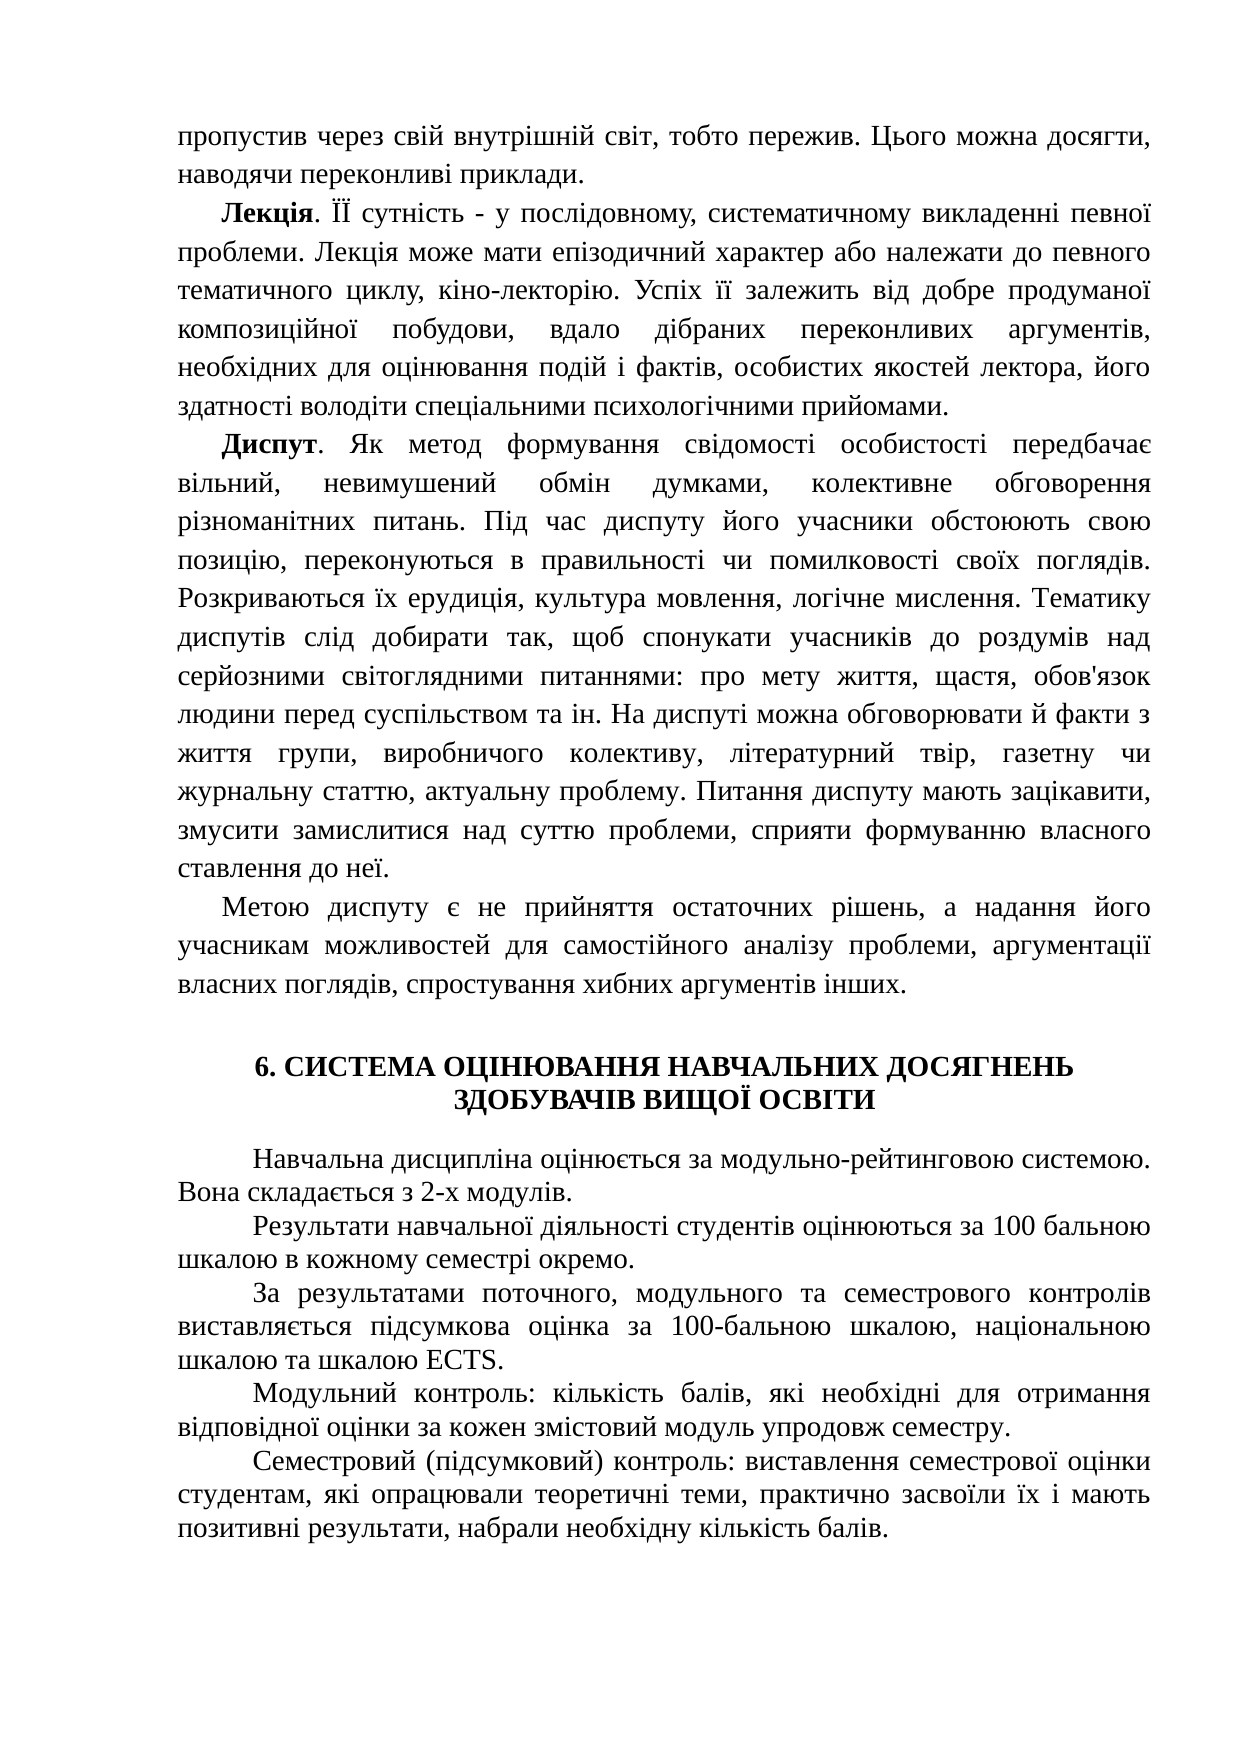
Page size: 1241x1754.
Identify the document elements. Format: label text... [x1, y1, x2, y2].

text Метою диспуту є не прийняття остаточних рішень, а надання його учасникам можливостей для самостійного аналізу проблеми, аргументації власних поглядів, спростування хибних аргументів інших. [177, 889, 1152, 999]
text За результатами поточного, модульного та семестрового контролів виставляється підсумкова оцінка за 100-бальною шкалою, національною шкалою та шкалою ECTS. [177, 1275, 1152, 1376]
text 6. СИСТЕМА ОЦІНЮВАННЯ НАВЧАЛЬНИХ ДОСЯГНЕНЬ ЗДОБУВАЧІВ ВИЩОЇ ОСВІТИ [177, 1049, 1152, 1116]
text Модульний контроль: кількість балів, які необхідні для отримання відповідної оцінки за кожен змістовий модуль упродовж семестру. [177, 1376, 1152, 1443]
text Результати навчальної діяльності студентів оцінюються за 100 бальною шкалою в кожному семестрі окремо. [177, 1208, 1152, 1275]
text Семестровий (підсумковий) контроль: виставлення семестрової оцінки студентам, які опрацювали теоретичні теми, практично засвоїли їх і мають позитивні результати, набрали необхідну кількість балів. [177, 1443, 1152, 1543]
text Лекція. ЇЇ сутність - у послідовному, систематичному викладенні певної проблеми. Лекція може мати епізодичний характер або належати до певного тематичного циклу, кіно-лекторію. Успіх її залежить від добре продуманої композиційної побудови, вдало дібраних переконливих аргументів, необхідних для оцінювання подій і фактів, особистих якостей лектора, його здатності володіти спеціальними психологічними прийомами. [177, 195, 1152, 421]
text Навчальна дисципліна оцінюється за модульно-рейтинговою системою. Вона складається з 2-х модулів. [177, 1141, 1152, 1208]
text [177, 118, 1152, 190]
text Диспут. Як метод формування свідомості особистості передбачає вільний, невимушений обмін думками, колективне обговорення різноманітних питань. Під час диспуту його учасники обстоюють свою позицію, переконуються в правильності чи помилковості своїх поглядів. Розкриваються їх ерудиція, культура мовлення, логічне мислення. Тематику диспутів слід добирати так, щоб спонукати учасників до роздумів над серйозними світоглядними питаннями: про мету життя, щастя, обов'язок людини перед суспільством та ін. На диспуті можна обговорювати й факти з життя групи, виробничого колективу, літературний твір, газетну чи журнальну статтю, актуальну проблему. Питання диспуту мають зацікавити, змусити замислитися над суттю проблеми, сприяти формуванню власного ставлення до неї. [177, 426, 1152, 884]
